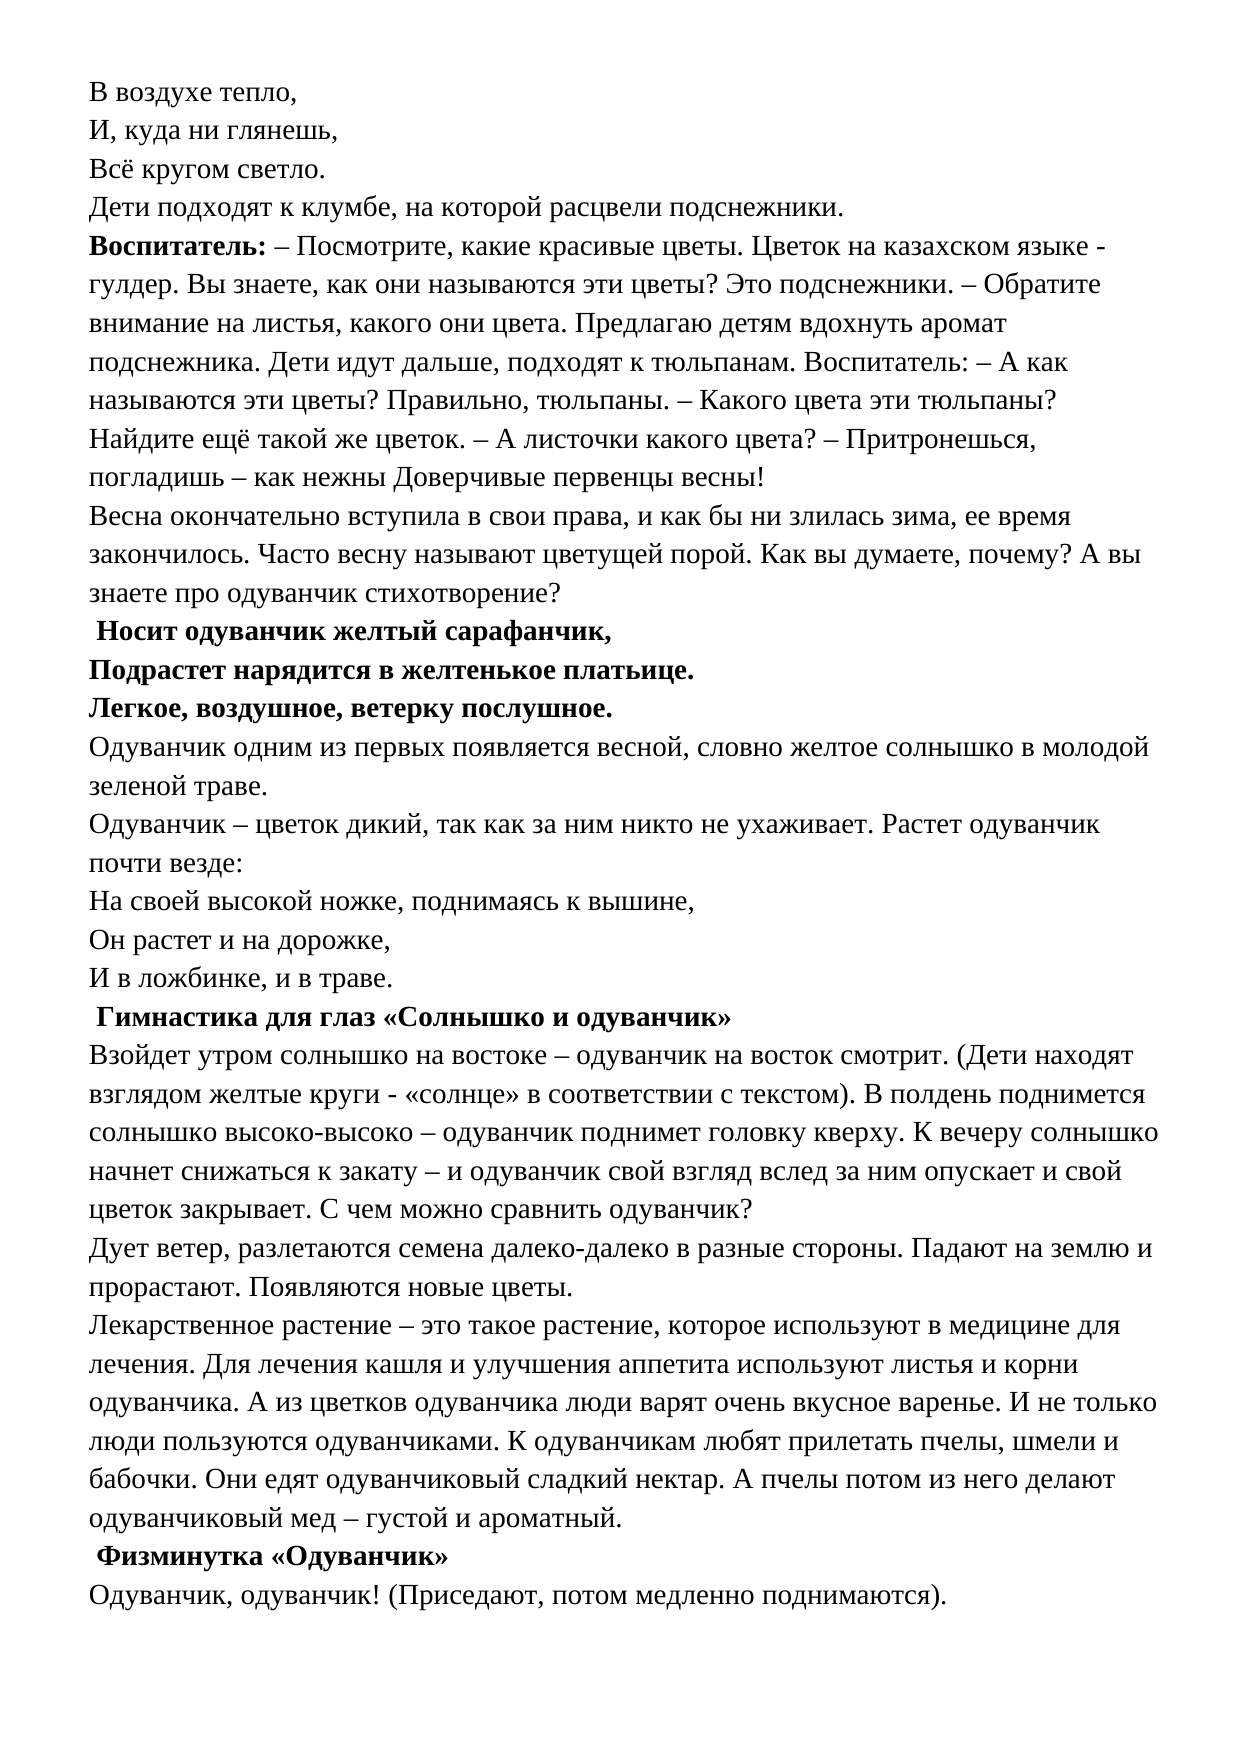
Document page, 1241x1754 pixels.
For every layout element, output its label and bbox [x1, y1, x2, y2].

text [89, 74, 1167, 1611]
